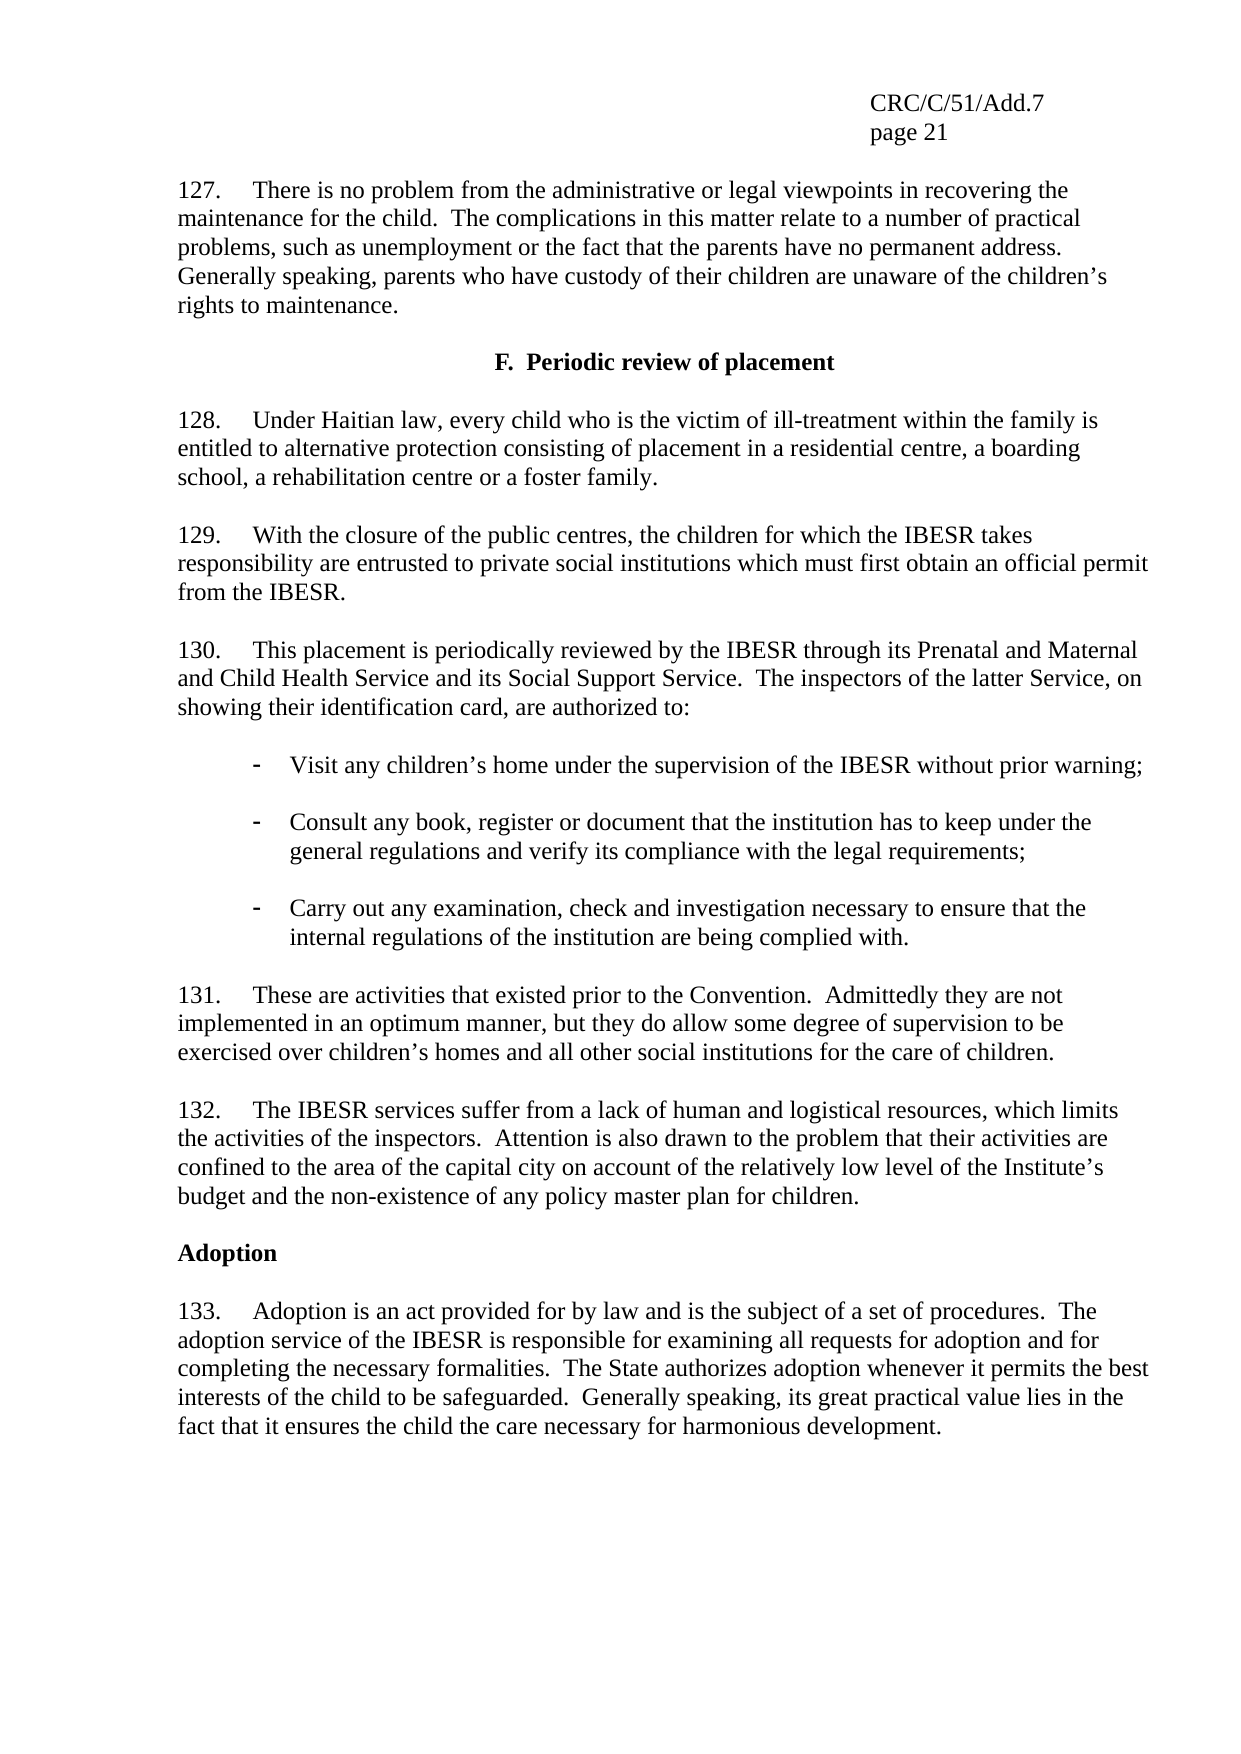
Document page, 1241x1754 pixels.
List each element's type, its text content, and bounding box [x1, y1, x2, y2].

text 128. Under Haitian law, every child who is the victim of ill-treatment within the family is entitled to alternative protection consisting of placement in a residential centre, a boarding school, a rehabilitation centre or a foster family. [177, 405, 1152, 491]
text 127. There is no problem from the administrative or legal viewpoints in recovering the maintenance for the child. The complications in this matter relate to a number of practical problems, such as unemployment or the fact that the parents have no permanent address. Generally speaking, parents who have custody of their children are unaware of the children’s rights to maintenance. [177, 175, 1152, 318]
list Carry out any examination, check and investigation necessary to ensure that the internal regulations of the institution are being complied with. [252, 893, 1152, 951]
text 129. With the closure of the public centres, the children for which the IBESR takes responsibility are entrusted to private social institutions which must first obtain an official permit from the IBESR. [177, 520, 1152, 606]
list Consult any book, register or document that the institution has to keep under the general regulations and verify its compliance with the legal requirements; [252, 807, 1152, 865]
subtitle Adoption [177, 1238, 1152, 1267]
text 133. Adoption is an act provided for by law and is the subject of a set of procedures. The adoption service of the IBESR is responsible for examining all requests for adoption and for completing the necessary formalities. The State authorizes adoption whenever it permits the best interests of the child to be safeguarded. Generally speaking, its great practical value lies in the fact that it ensures the child the care necessary for harmonious development. [177, 1296, 1152, 1440]
text 130. This placement is periodically reviewed by the IBESR through its Prenatal and Maternal and Child Health Service and its Social Support Service. The inspectors of the latter Service, on showing their identification card, are authorized to: [177, 635, 1152, 721]
text 131. These are activities that existed prior to the Convention. Admittedly they are not implemented in an optimum manner, but they do allow some degree of supervision to be exercised over children’s homes and all other social institutions for the care of children. [177, 980, 1152, 1066]
text 132. The IBESR services suffer from a lack of human and logistical resources, which limits the activities of the inspectors. Attention is also drawn to the problem that their activities are confined to the area of the capital city on account of the relatively low level of the Institute’s budget and the non-existence of any policy master plan for children. [177, 1095, 1152, 1210]
subtitle F. Periodic review of placement [177, 347, 1152, 376]
list Visit any children’s home under the supervision of the IBESR without prior warning; [252, 750, 1152, 778]
